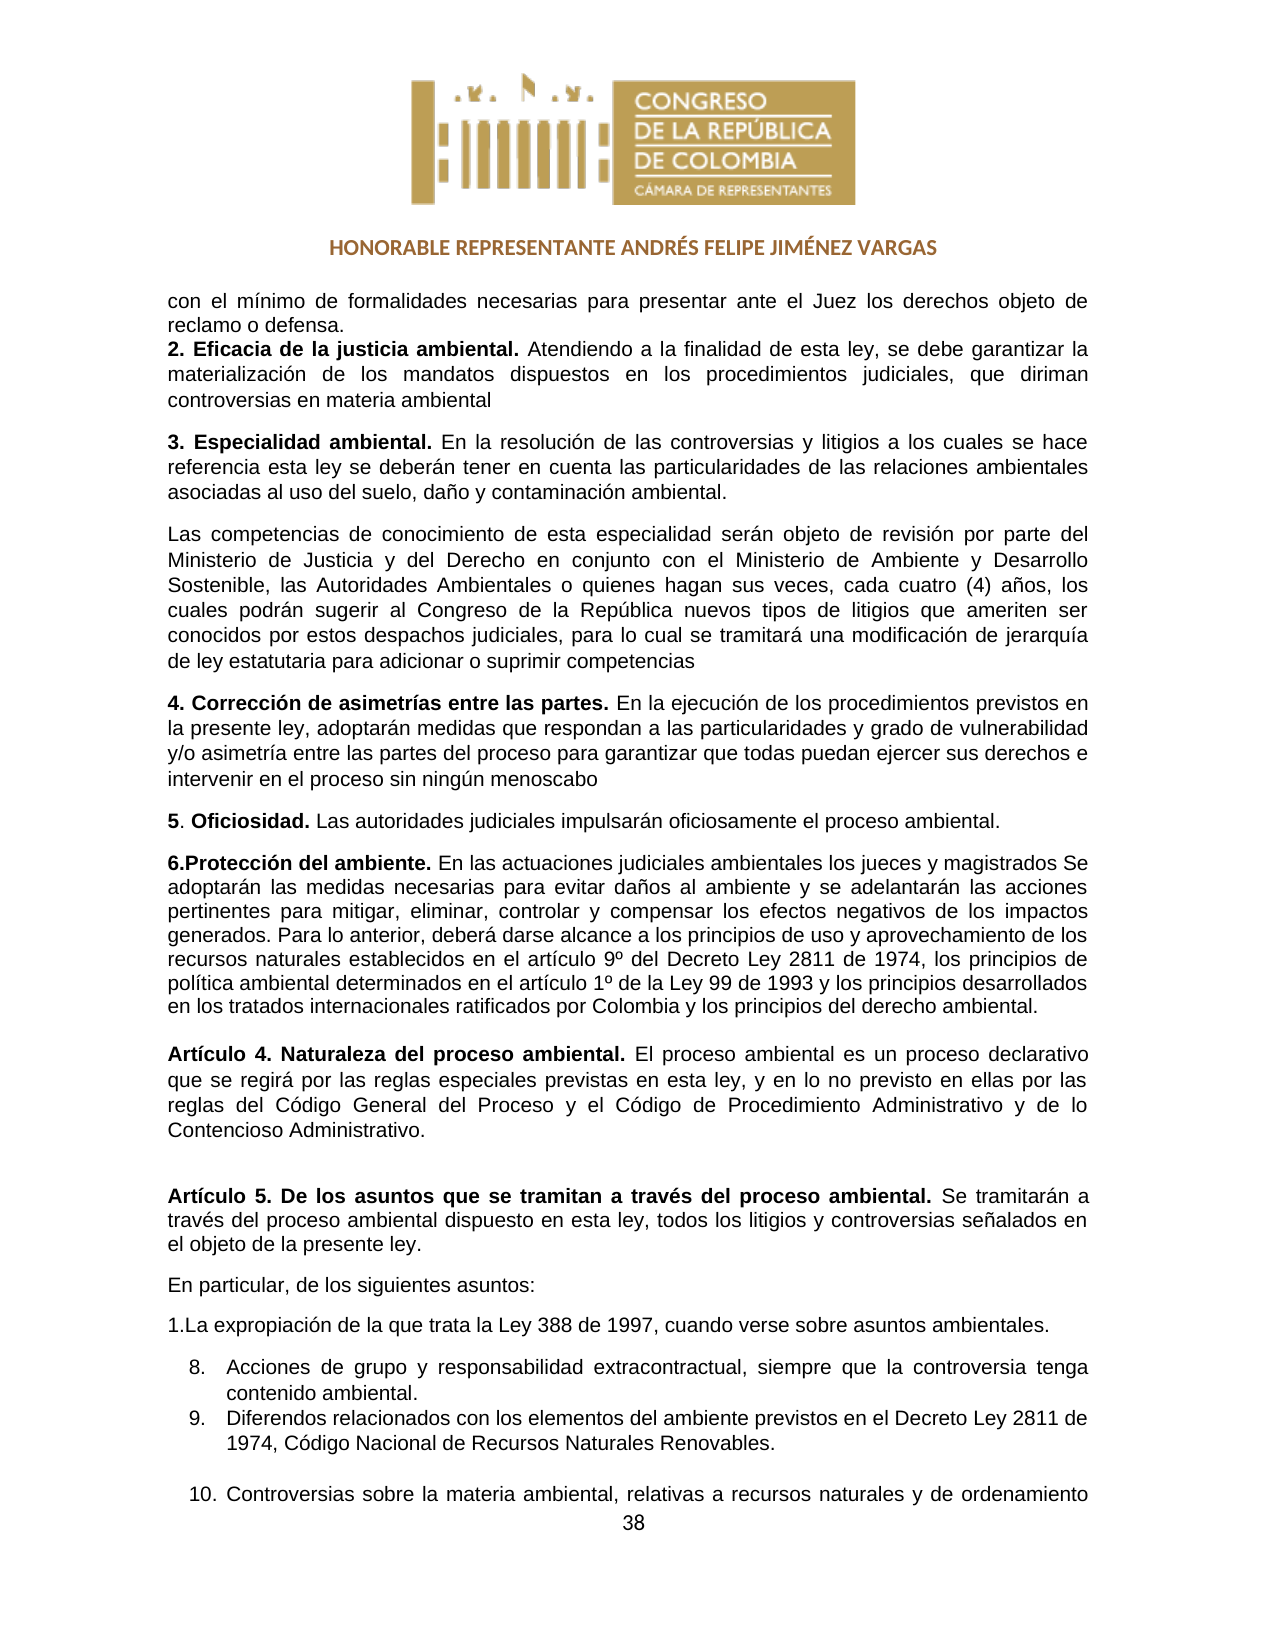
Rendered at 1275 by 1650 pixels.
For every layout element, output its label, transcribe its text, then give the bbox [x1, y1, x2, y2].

picture [411, 73, 856, 205]
